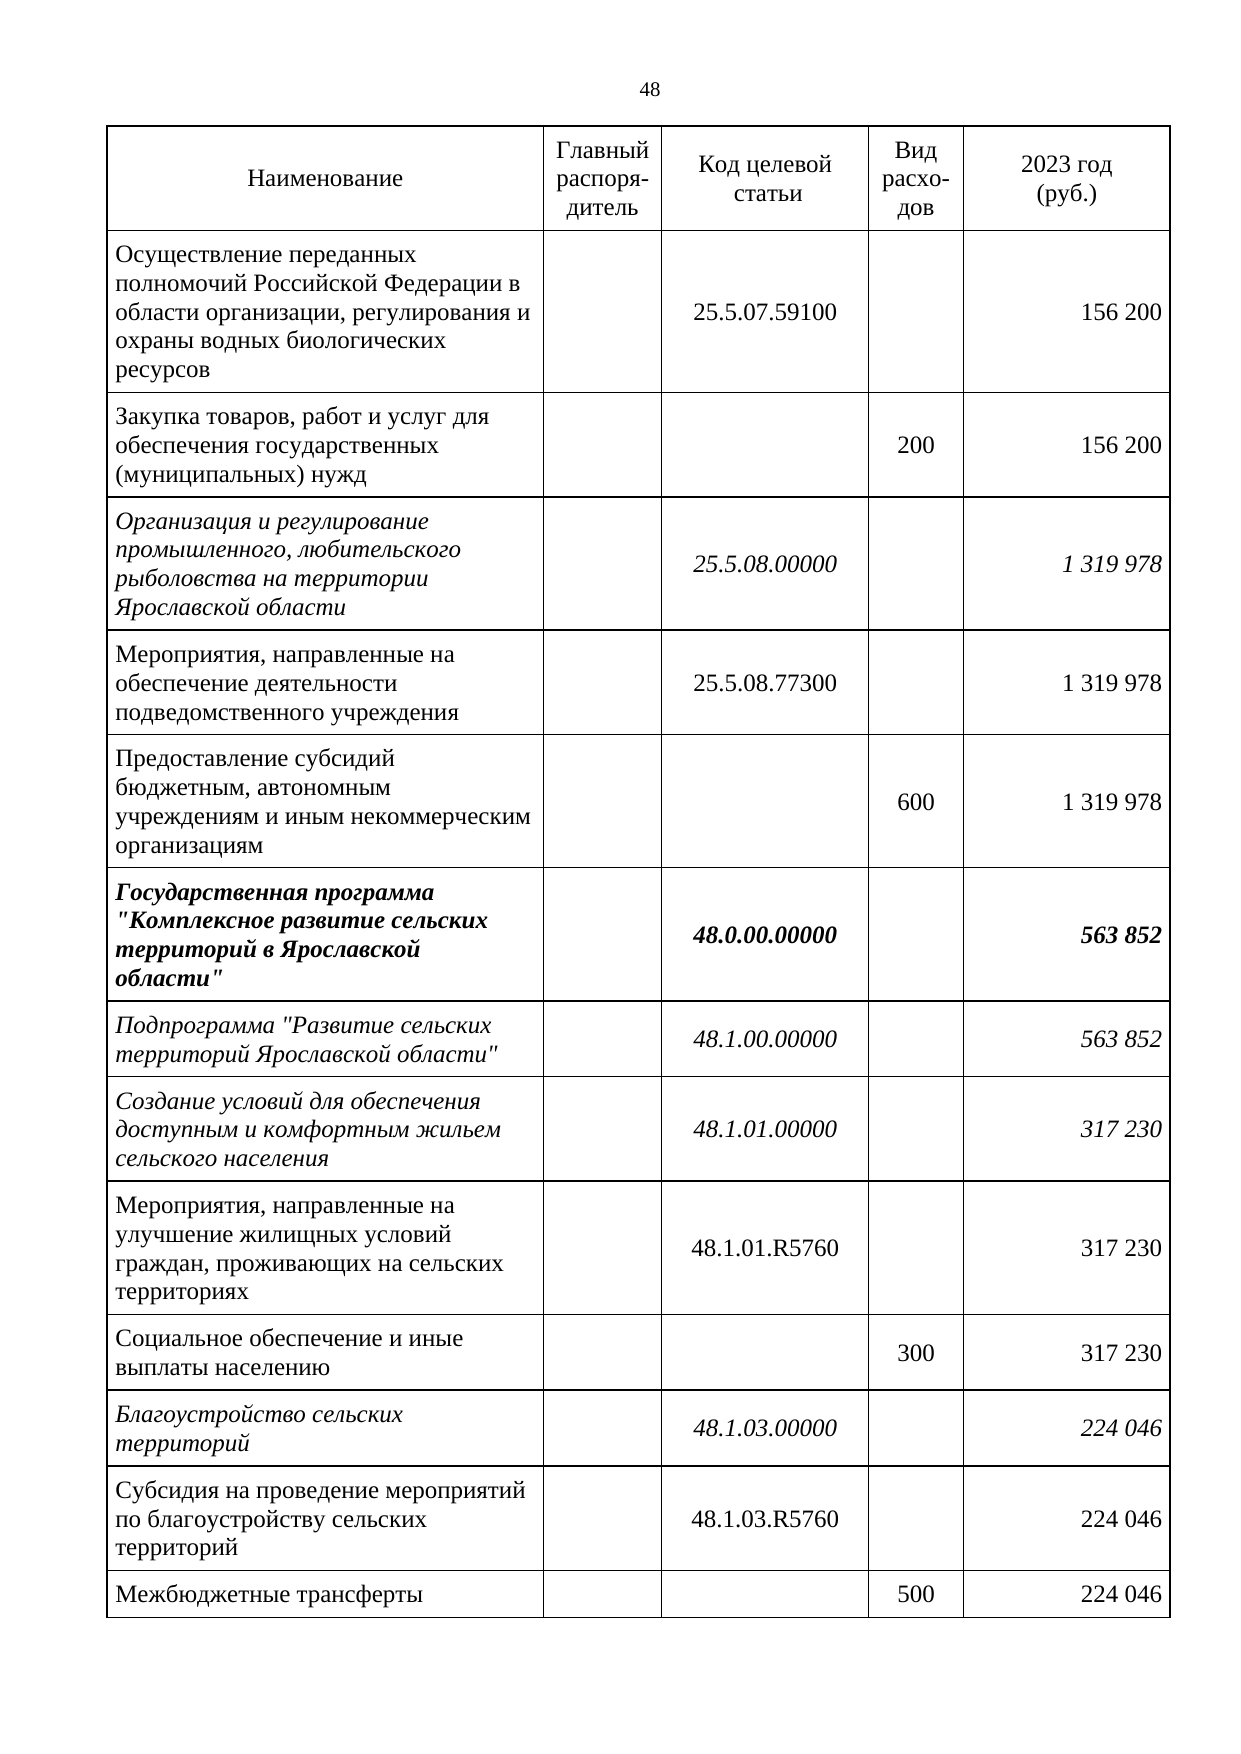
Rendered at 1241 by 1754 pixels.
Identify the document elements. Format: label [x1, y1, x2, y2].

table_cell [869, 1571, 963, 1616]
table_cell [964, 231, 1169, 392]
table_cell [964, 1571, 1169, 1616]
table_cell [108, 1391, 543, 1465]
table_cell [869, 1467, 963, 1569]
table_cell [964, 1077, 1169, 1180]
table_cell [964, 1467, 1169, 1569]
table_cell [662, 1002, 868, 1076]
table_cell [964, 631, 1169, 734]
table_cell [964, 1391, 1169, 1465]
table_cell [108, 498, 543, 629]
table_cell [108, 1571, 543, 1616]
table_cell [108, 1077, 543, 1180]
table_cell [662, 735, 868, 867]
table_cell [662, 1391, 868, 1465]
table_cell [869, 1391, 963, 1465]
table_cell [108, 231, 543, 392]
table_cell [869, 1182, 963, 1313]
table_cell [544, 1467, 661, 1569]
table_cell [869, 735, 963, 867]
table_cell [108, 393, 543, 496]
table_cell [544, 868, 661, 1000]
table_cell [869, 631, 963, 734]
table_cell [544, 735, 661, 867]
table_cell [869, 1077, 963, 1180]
table_header [662, 127, 868, 229]
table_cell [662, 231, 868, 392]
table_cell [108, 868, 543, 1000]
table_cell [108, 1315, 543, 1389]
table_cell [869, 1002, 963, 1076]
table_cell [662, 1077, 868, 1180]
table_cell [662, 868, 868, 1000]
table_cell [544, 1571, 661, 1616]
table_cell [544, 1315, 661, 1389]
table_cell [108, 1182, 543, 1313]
table_header [544, 127, 661, 229]
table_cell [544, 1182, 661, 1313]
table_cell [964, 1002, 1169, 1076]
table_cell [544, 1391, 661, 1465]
table_header [964, 127, 1169, 229]
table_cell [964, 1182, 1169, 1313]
table_header [869, 127, 963, 229]
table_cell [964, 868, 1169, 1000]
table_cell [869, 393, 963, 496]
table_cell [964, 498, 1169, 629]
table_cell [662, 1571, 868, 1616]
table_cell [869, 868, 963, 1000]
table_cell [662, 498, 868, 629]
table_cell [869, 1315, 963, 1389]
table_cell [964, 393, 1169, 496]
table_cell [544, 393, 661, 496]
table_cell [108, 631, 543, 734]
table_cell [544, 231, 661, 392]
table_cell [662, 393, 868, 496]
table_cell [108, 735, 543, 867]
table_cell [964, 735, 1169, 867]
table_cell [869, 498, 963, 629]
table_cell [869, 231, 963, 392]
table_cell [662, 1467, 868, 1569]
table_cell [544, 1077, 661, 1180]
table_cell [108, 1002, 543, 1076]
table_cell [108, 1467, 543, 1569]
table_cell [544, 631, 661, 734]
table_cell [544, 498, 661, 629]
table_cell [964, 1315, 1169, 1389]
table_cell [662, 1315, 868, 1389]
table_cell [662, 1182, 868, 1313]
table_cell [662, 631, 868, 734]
table_header [108, 127, 543, 229]
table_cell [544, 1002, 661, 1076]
